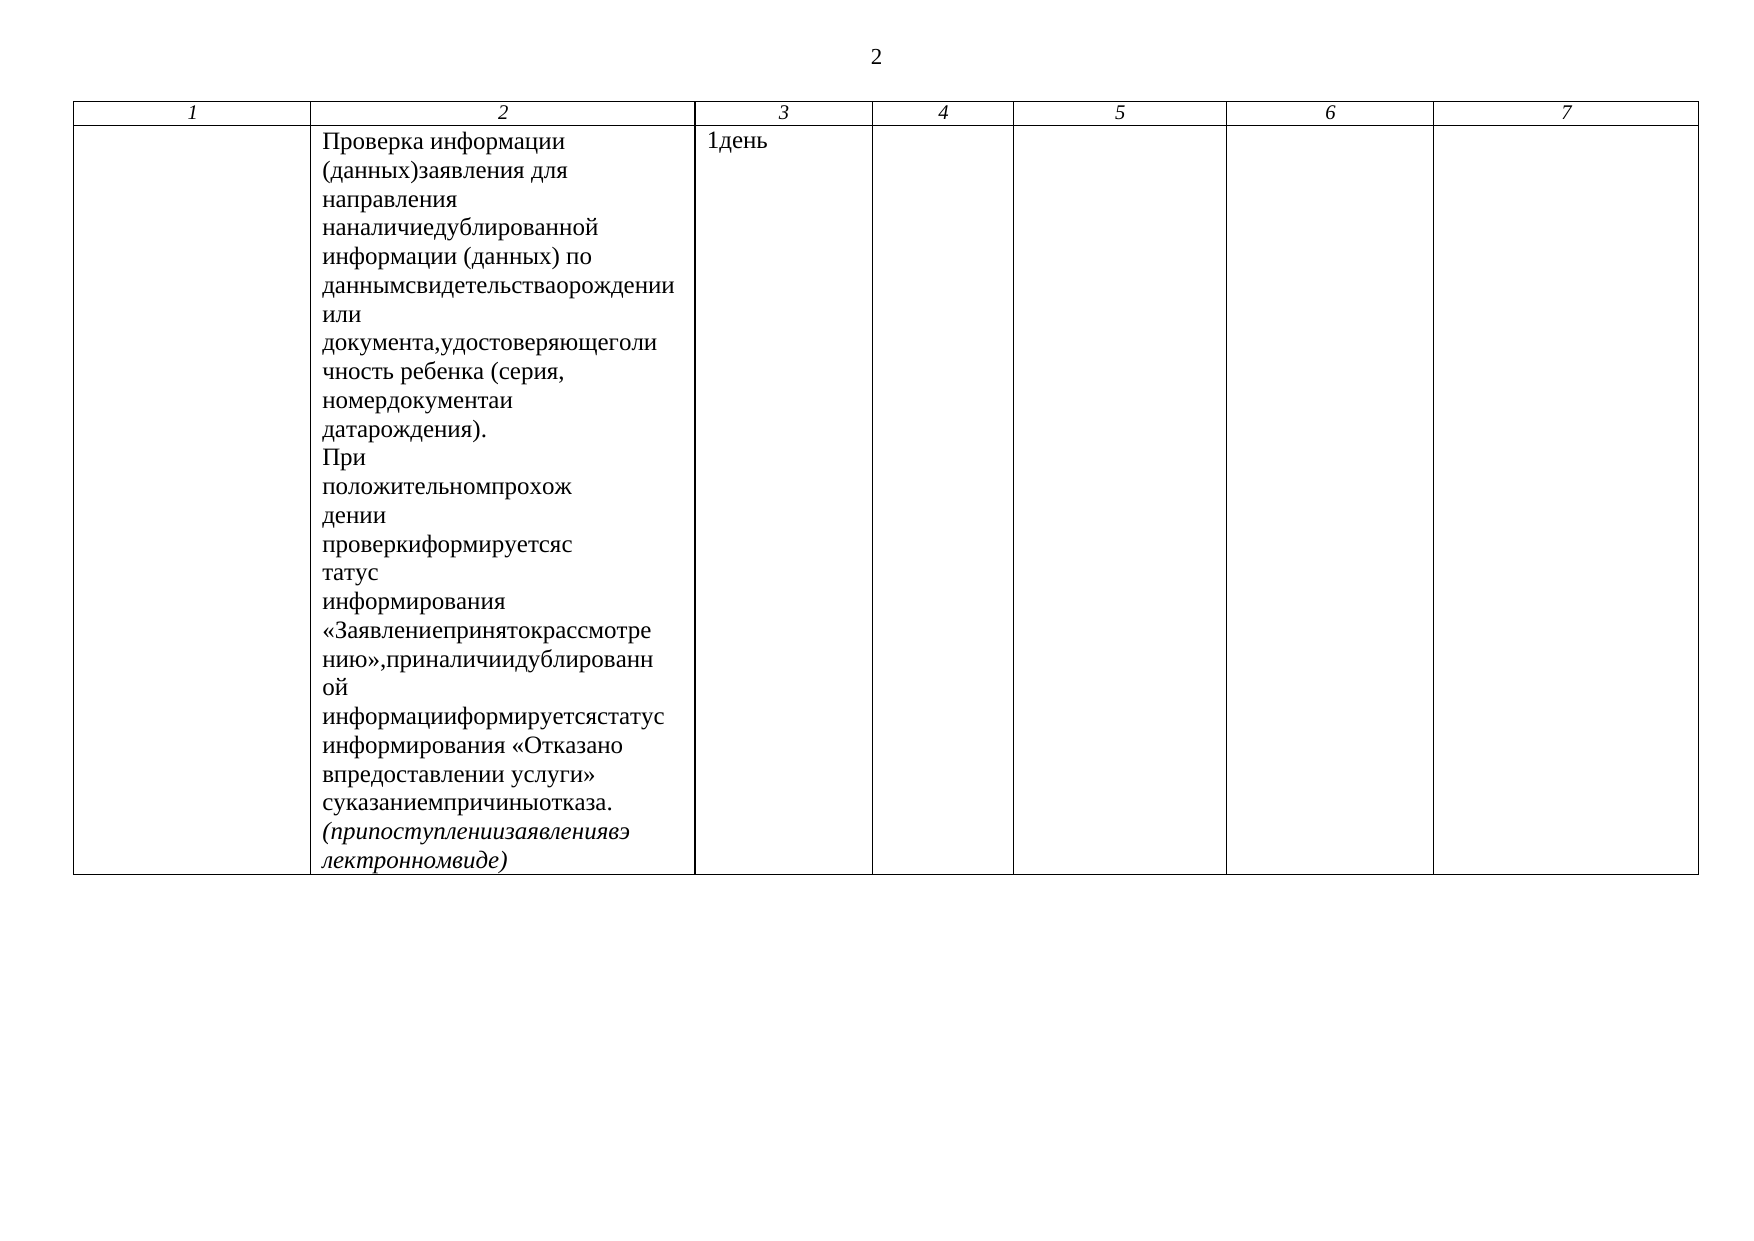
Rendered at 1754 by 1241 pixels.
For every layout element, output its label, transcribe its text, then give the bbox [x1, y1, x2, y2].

table_cell [1014, 126, 1226, 874]
table_header 4 [873, 102, 1013, 125]
table_header 6 [1227, 102, 1433, 125]
table_cell 1день [696, 126, 872, 874]
table_cell [1227, 126, 1433, 874]
table_header 7 [1434, 102, 1698, 125]
table_header 2 [311, 102, 694, 125]
table_cell [1434, 126, 1698, 874]
table_cell [873, 126, 1013, 874]
table_header 5 [1014, 102, 1226, 125]
table_header 3 [696, 102, 872, 125]
table_cell [74, 126, 310, 874]
table_cell Проверка информации (данных)заявления для направления наналичиедублированной информации (данных) по даннымсвидетельстваорожденииили документа,удостоверяющеголичность ребенка (серия, номердокументаи датарождения). При положительномпрохождении проверкиформируетсястатус информирования «Заявлениепринятокрассмотрению»,приналичиидублированной информацииформируетсястатусинформирования «Отказано впредоставлении услуги» суказаниемпричиныотказа. (припоступлениизаявлениявэлектронномвиде) [311, 126, 694, 874]
table_header 1 [74, 102, 310, 125]
